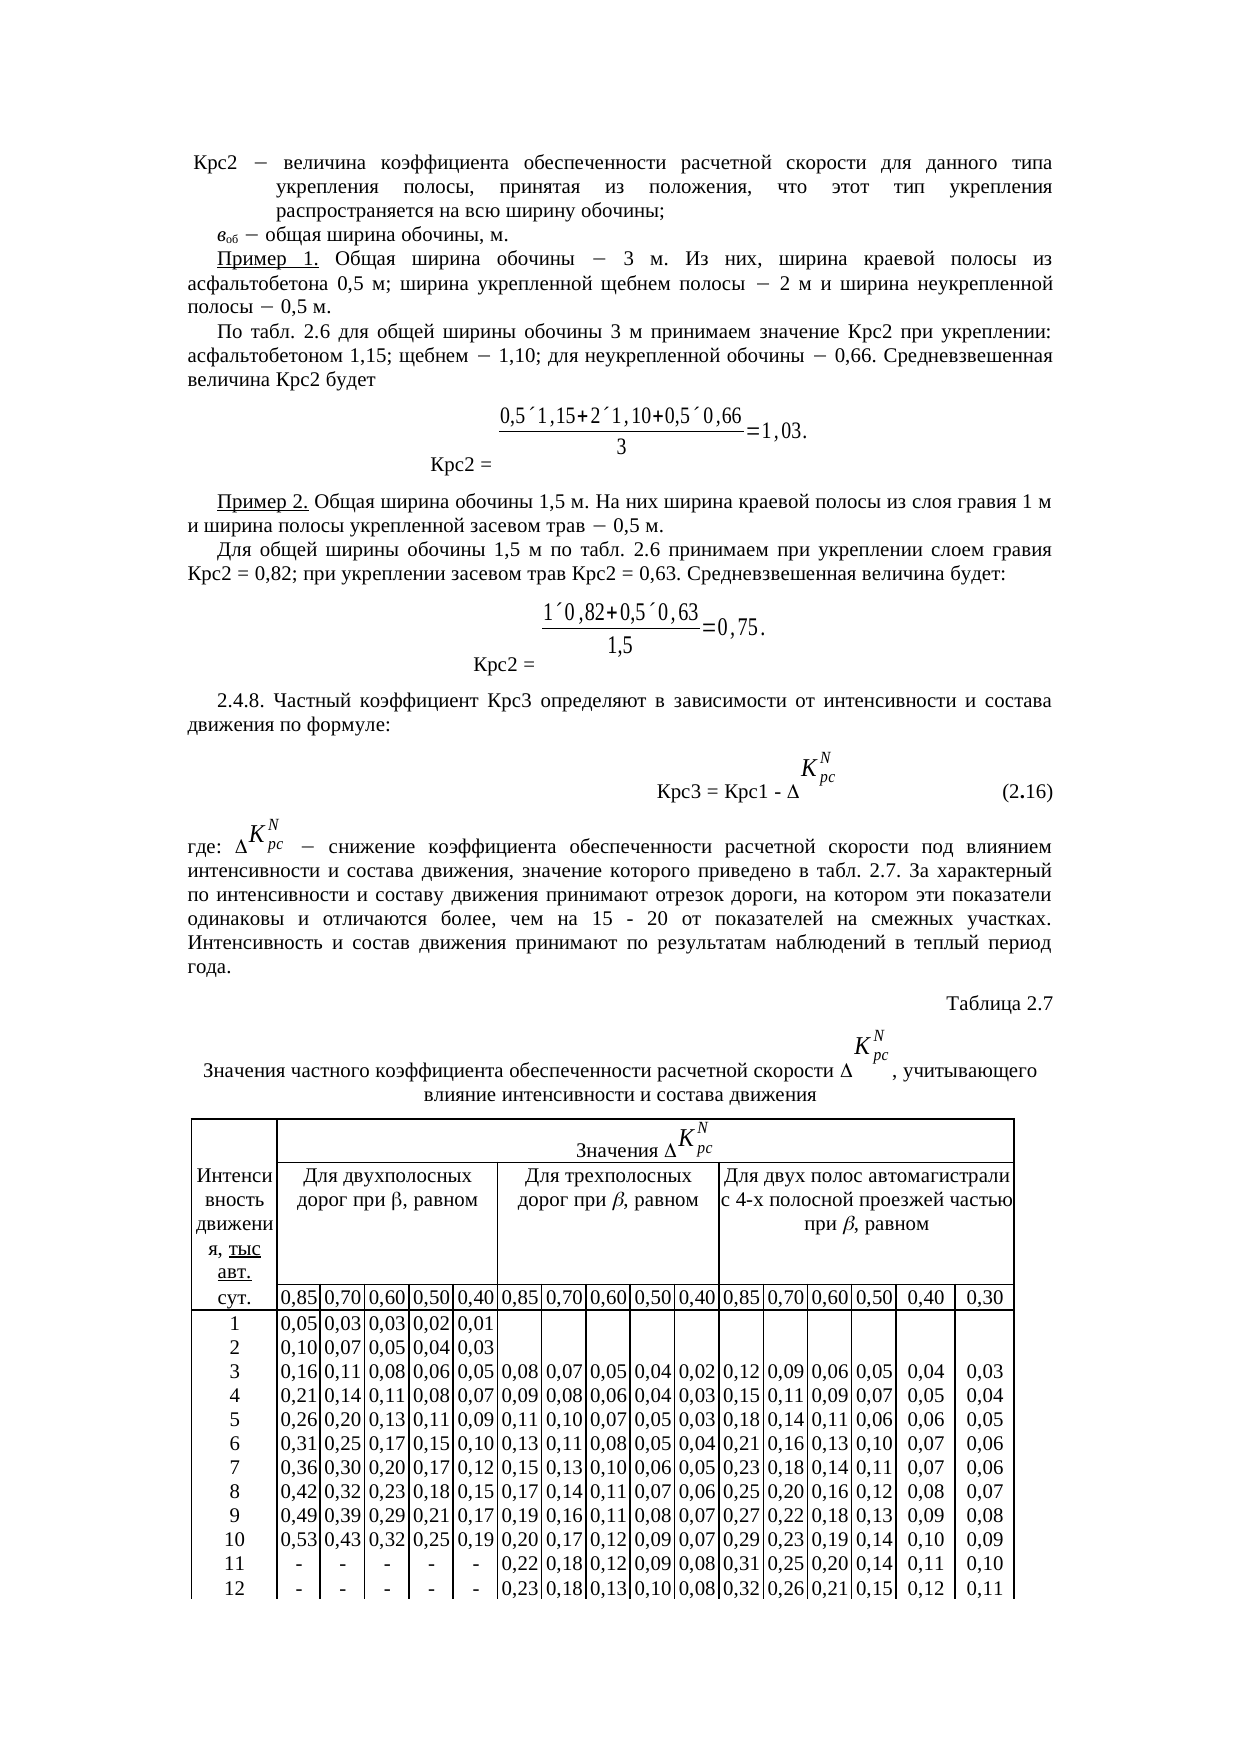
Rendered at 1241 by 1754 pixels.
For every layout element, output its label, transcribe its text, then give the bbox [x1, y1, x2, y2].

table_cell - [410, 1575, 452, 1599]
table_cell 0,32 [365, 1527, 408, 1551]
table_cell 0,09 [631, 1527, 674, 1551]
table_cell Для трехполосных дорог при , равном [498, 1163, 718, 1283]
table_cell 0,15 [410, 1431, 452, 1455]
table_cell 0,08 [498, 1359, 541, 1383]
table_cell [897, 1311, 954, 1335]
table_cell 0,16 [764, 1431, 807, 1455]
table_cell 0,03 [321, 1311, 364, 1335]
table_cell 0,05 [587, 1359, 629, 1383]
table_cell 0,18 [542, 1551, 585, 1575]
table_cell 0,07 [956, 1479, 1013, 1503]
table_cell 0,19 [454, 1527, 497, 1551]
table_cell 0,10 [956, 1551, 1013, 1575]
table_cell 0,40 [897, 1285, 954, 1309]
table_cell 0,18 [542, 1575, 585, 1599]
table_cell 0,60 [365, 1285, 408, 1309]
table_cell - [321, 1551, 364, 1575]
table_cell 0,06 [852, 1407, 895, 1431]
table_cell 0,14 [764, 1407, 807, 1431]
table_cell 0,03 [675, 1383, 718, 1407]
table_cell 0,07 [897, 1455, 954, 1479]
table_cell 0,23 [764, 1527, 807, 1551]
table_cell 0,20 [365, 1455, 408, 1479]
text Таблица 2.7 [187, 990, 1053, 1014]
table_cell [542, 1311, 585, 1335]
table_cell 0,08 [956, 1503, 1013, 1527]
table_cell 0,31 [278, 1431, 319, 1455]
table_cell 0,29 [720, 1527, 763, 1551]
table_cell 0,43 [321, 1527, 364, 1551]
table_cell 0,03 [454, 1335, 497, 1359]
table_cell 0,05 [631, 1431, 674, 1455]
text Пример 2. Общая ширина обочины 1,5 м. На них ширина краевой полосы из слоя гравия 1 м и ширина полосы укрепленной засевом трав 0,5 м. [187, 489, 1053, 537]
text По табл. 2.6 для общей ширины обочины 3 м принимаем значение Крс2 при укреплении: асфальтобетоном 1,15; щебнем 1,10; для неукрепленной обочины 0,66. Средневзвешенная величина Крс2 будет [187, 318, 1053, 391]
table_cell 0,15 [852, 1575, 895, 1599]
table_cell 0,20 [498, 1527, 541, 1551]
table_cell [675, 1335, 718, 1359]
table_cell 0,04 [897, 1359, 954, 1383]
table_cell 0,06 [631, 1455, 674, 1479]
table_cell 0,15 [720, 1383, 763, 1407]
table_cell 0,08 [897, 1479, 954, 1503]
table_cell - [365, 1575, 408, 1599]
table_cell 0,26 [764, 1575, 807, 1599]
table_cell 0,08 [587, 1431, 629, 1455]
table_cell 0,16 [278, 1359, 319, 1383]
table_cell 0,25 [410, 1527, 452, 1551]
table_cell 0,70 [764, 1285, 807, 1309]
table_cell 0,12 [587, 1551, 629, 1575]
table_header [192, 1120, 276, 1162]
text Значения частного коэффициента обеспеченности расчетной скорости , учитывающего влияние интенсивности и состава движения [187, 1027, 1053, 1106]
table_cell 0,07 [587, 1407, 629, 1431]
table_cell 0,06 [897, 1407, 954, 1431]
table_cell 0,10 [454, 1431, 497, 1455]
table_cell 0,19 [808, 1527, 851, 1551]
table_cell 10 [192, 1527, 276, 1551]
table_cell 0,70 [321, 1285, 364, 1309]
table_cell [587, 1335, 629, 1359]
table_cell 11 [192, 1551, 276, 1575]
table_cell 0,07 [897, 1431, 954, 1455]
table_cell 0,06 [587, 1383, 629, 1407]
table_cell 0,15 [454, 1479, 497, 1503]
table_cell Для двухполосных дорог при , равном [278, 1163, 497, 1283]
table_cell 0,02 [410, 1311, 452, 1335]
table_cell - [365, 1551, 408, 1575]
table_cell Для двух полос автомагистрали с 4-х полосной проезжей частью при , равном [720, 1163, 1013, 1283]
table_cell 0,07 [675, 1527, 718, 1551]
table_cell 0,06 [808, 1359, 851, 1383]
table_cell 6 [192, 1431, 276, 1455]
table_cell 0,11 [542, 1431, 585, 1455]
table_cell 0,17 [454, 1503, 497, 1527]
table_cell 0,42 [278, 1479, 319, 1503]
table_cell 0,11 [321, 1359, 364, 1383]
table_cell 0,05 [631, 1407, 674, 1431]
table_header Значения [278, 1120, 1013, 1162]
table_cell 0,60 [808, 1285, 851, 1309]
table_cell 0,17 [410, 1455, 452, 1479]
text Для общей ширины обочины 1,5 м по табл. 2.6 принимаем при укреплении слоем гравия Крс2 = 0,82; при укреплении засевом трав Крс2 = 0,63. Средневзвешенная величина будет: [187, 537, 1053, 585]
table_cell [808, 1335, 851, 1359]
table_cell 0,15 [498, 1455, 541, 1479]
table_cell 0,10 [278, 1335, 319, 1359]
table_cell 0,10 [897, 1527, 954, 1551]
table_cell 0,11 [410, 1407, 452, 1431]
table_cell 0,18 [808, 1503, 851, 1527]
table_cell 0,09 [498, 1383, 541, 1407]
table_cell 0,04 [631, 1383, 674, 1407]
table_cell 0,22 [498, 1551, 541, 1575]
table_cell - [321, 1575, 364, 1599]
table_cell 0,01 [454, 1311, 497, 1335]
table_cell 0,07 [675, 1503, 718, 1527]
table_cell 0,09 [897, 1503, 954, 1527]
table_cell 0,50 [631, 1285, 674, 1309]
table_cell 0,70 [542, 1285, 585, 1309]
table_cell 0,12 [454, 1455, 497, 1479]
table_cell 0,04 [956, 1383, 1013, 1407]
table_cell 0,13 [498, 1431, 541, 1455]
table_cell 0,11 [852, 1455, 895, 1479]
table_cell [956, 1335, 1013, 1359]
table_cell 0,11 [365, 1383, 408, 1407]
table_cell 0,17 [542, 1527, 585, 1551]
text Крс3 = Крс1 - (2.16) [187, 749, 1053, 803]
table_cell [631, 1311, 674, 1335]
table_cell 0,23 [720, 1455, 763, 1479]
table_cell 0,26 [278, 1407, 319, 1431]
table_cell [852, 1335, 895, 1359]
table_cell [852, 1311, 895, 1335]
table_cell - [410, 1551, 452, 1575]
table_cell [764, 1311, 807, 1335]
table_cell 0,07 [542, 1359, 585, 1383]
table_cell 0,21 [720, 1431, 763, 1455]
table_cell 2 [192, 1335, 276, 1359]
table_cell 0,32 [321, 1479, 364, 1503]
table_cell 0,11 [956, 1575, 1013, 1599]
table_cell 0,11 [808, 1407, 851, 1431]
table_cell 0,05 [675, 1455, 718, 1479]
table_cell 0,21 [278, 1383, 319, 1407]
text Крс2 = [187, 598, 1053, 676]
table_cell [498, 1335, 541, 1359]
table_cell 0,13 [808, 1431, 851, 1455]
table_cell 0,50 [410, 1285, 452, 1309]
table_cell 0,14 [852, 1551, 895, 1575]
table_cell 0,85 [278, 1285, 319, 1309]
table_cell 0,53 [278, 1527, 319, 1551]
table_cell 0,60 [587, 1285, 629, 1309]
table_cell 0,30 [956, 1285, 1013, 1309]
table_cell 0,21 [808, 1575, 851, 1599]
table_cell [498, 1311, 541, 1335]
table_cell 0,04 [410, 1335, 452, 1359]
table_cell 5 [192, 1407, 276, 1431]
table_cell [542, 1335, 585, 1359]
table_cell 0,12 [852, 1479, 895, 1503]
table_cell 0,03 [365, 1311, 408, 1335]
table_cell 0,22 [764, 1503, 807, 1527]
table_cell 0,31 [720, 1551, 763, 1575]
table_cell 0,09 [631, 1551, 674, 1575]
text Крс2 величина коэффициента обеспеченности расчетной скорости для данного типа укрепления полосы, принятая из положения, что этот тип укрепления распространяется на всю ширину обочины; [193, 150, 1053, 222]
table_cell 0,06 [410, 1359, 452, 1383]
table_cell 0,13 [542, 1455, 585, 1479]
table_cell [897, 1335, 954, 1359]
table_cell 0,14 [542, 1479, 585, 1503]
text где: снижение коэффициента обеспеченности расчетной скорости под влиянием интенсивности и состава движения, значение которого приведено в табл. 2.7. За характерный по интенсивности и составу движения принимают отрезок дороги, на котором эти показатели одинаковы и отличаются более, чем на 15 - 20 от показателей на смежных участках. Интенсивность и состав движения принимают по результатам наблюдений в теплый период года. [187, 816, 1053, 978]
table_cell - [278, 1551, 319, 1575]
table_cell 0,05 [454, 1359, 497, 1383]
table_cell 0,03 [956, 1359, 1013, 1383]
table_cell [720, 1335, 763, 1359]
table_cell 0,05 [365, 1335, 408, 1359]
table_cell 0,17 [498, 1479, 541, 1503]
table_cell сут. [192, 1284, 276, 1309]
table_cell 0,20 [321, 1407, 364, 1431]
table_cell 0,05 [278, 1311, 319, 1335]
table_cell 0,12 [720, 1359, 763, 1383]
table_cell [587, 1311, 629, 1335]
table_cell 0,11 [897, 1551, 954, 1575]
table_cell 0,08 [675, 1575, 718, 1599]
text воб общая ширина обочины, м. [217, 222, 1053, 246]
table_cell 0,14 [852, 1527, 895, 1551]
text Крс2 = [187, 403, 1053, 476]
table_cell 0,05 [956, 1407, 1013, 1431]
table_cell 0,40 [675, 1285, 718, 1309]
table_cell [764, 1335, 807, 1359]
table_cell - [278, 1575, 319, 1599]
table_cell 0,85 [720, 1285, 763, 1309]
table_cell 0,09 [808, 1383, 851, 1407]
table_cell [631, 1335, 674, 1359]
text Пример 1. Общая ширина обочины 3 м. Из них, ширина краевой полосы из асфальтобетона 0,5 м; ширина укрепленной щебнем полосы 2 м и ширина неукрепленной полосы 0,5 м. [187, 246, 1053, 318]
table_cell 0,11 [764, 1383, 807, 1407]
table_cell 0,03 [675, 1407, 718, 1431]
table_cell 0,23 [498, 1575, 541, 1599]
table_cell 0,16 [808, 1479, 851, 1503]
table_cell 0,30 [321, 1455, 364, 1479]
table_cell 0,08 [410, 1383, 452, 1407]
table_cell 0,08 [631, 1503, 674, 1527]
table_cell 0,09 [764, 1359, 807, 1383]
table_cell 0,10 [631, 1575, 674, 1599]
table_cell 8 [192, 1479, 276, 1503]
table_cell 0,04 [631, 1359, 674, 1383]
table_cell 0,10 [542, 1407, 585, 1431]
table_cell 0,06 [956, 1431, 1013, 1455]
table_cell 0,14 [808, 1455, 851, 1479]
table_cell 0,08 [675, 1551, 718, 1575]
table_cell 0,23 [365, 1479, 408, 1503]
table_cell 0,27 [720, 1503, 763, 1527]
table_cell 0,18 [720, 1407, 763, 1431]
table_cell 0,20 [808, 1551, 851, 1575]
table_cell 4 [192, 1383, 276, 1407]
table_cell 0,02 [675, 1359, 718, 1383]
table_cell 0,11 [498, 1407, 541, 1431]
table_cell 0,09 [454, 1407, 497, 1431]
table_cell 0,16 [542, 1503, 585, 1527]
table_cell 0,19 [498, 1503, 541, 1527]
table_cell 0,07 [454, 1383, 497, 1407]
table_cell 0,20 [764, 1479, 807, 1503]
table_cell 0,85 [498, 1285, 541, 1309]
table_cell 0,21 [410, 1503, 452, 1527]
table_cell 0,06 [675, 1479, 718, 1503]
table_cell 0,25 [764, 1551, 807, 1575]
table_cell 0,25 [321, 1431, 364, 1455]
table_cell 0,32 [720, 1575, 763, 1599]
table_cell 0,05 [897, 1383, 954, 1407]
table_cell 0,36 [278, 1455, 319, 1479]
table_cell 0,12 [587, 1527, 629, 1551]
table_cell 0,08 [542, 1383, 585, 1407]
table_cell 0,18 [410, 1479, 452, 1503]
table_cell [720, 1311, 763, 1335]
table_cell 0,08 [365, 1359, 408, 1383]
table_cell 9 [192, 1503, 276, 1527]
table_cell 0,11 [587, 1503, 629, 1527]
table_cell 0,07 [852, 1383, 895, 1407]
table_cell 0,10 [852, 1431, 895, 1455]
table_cell 0,40 [454, 1285, 497, 1309]
table_cell 0,29 [365, 1503, 408, 1527]
table_cell 0,05 [852, 1359, 895, 1383]
table_cell 0,17 [365, 1431, 408, 1455]
table_cell 7 [192, 1455, 276, 1479]
table_cell 0,50 [852, 1285, 895, 1309]
table_cell [808, 1311, 851, 1335]
table_cell 0,49 [278, 1503, 319, 1527]
table_cell 0,12 [897, 1575, 954, 1599]
table_cell 0,14 [321, 1383, 364, 1407]
table_cell 0,07 [631, 1479, 674, 1503]
table_cell 0,25 [720, 1479, 763, 1503]
table_cell [956, 1311, 1013, 1335]
table_cell 0,18 [764, 1455, 807, 1479]
table_cell 1 [192, 1311, 276, 1335]
table_cell - [454, 1551, 497, 1575]
table_cell 0,13 [365, 1407, 408, 1431]
table_cell 12 [192, 1575, 276, 1599]
table_cell Интенсивность движения, тыс авт. [192, 1162, 276, 1283]
table_cell [675, 1311, 718, 1335]
table_cell 3 [192, 1359, 276, 1383]
table_cell - [454, 1575, 497, 1599]
table_cell 0,13 [587, 1575, 629, 1599]
table_cell 0,09 [956, 1527, 1013, 1551]
table_cell 0,11 [587, 1479, 629, 1503]
table_cell 0,13 [852, 1503, 895, 1527]
table_cell 0,07 [321, 1335, 364, 1359]
text 2.4.8. Частный коэффициент Крс3 определяют в зависимости от интенсивности и состава движения по формуле: [187, 688, 1053, 736]
table_cell 0,04 [675, 1431, 718, 1455]
table_cell 0,06 [956, 1455, 1013, 1479]
table_cell 0,39 [321, 1503, 364, 1527]
table_cell 0,10 [587, 1455, 629, 1479]
